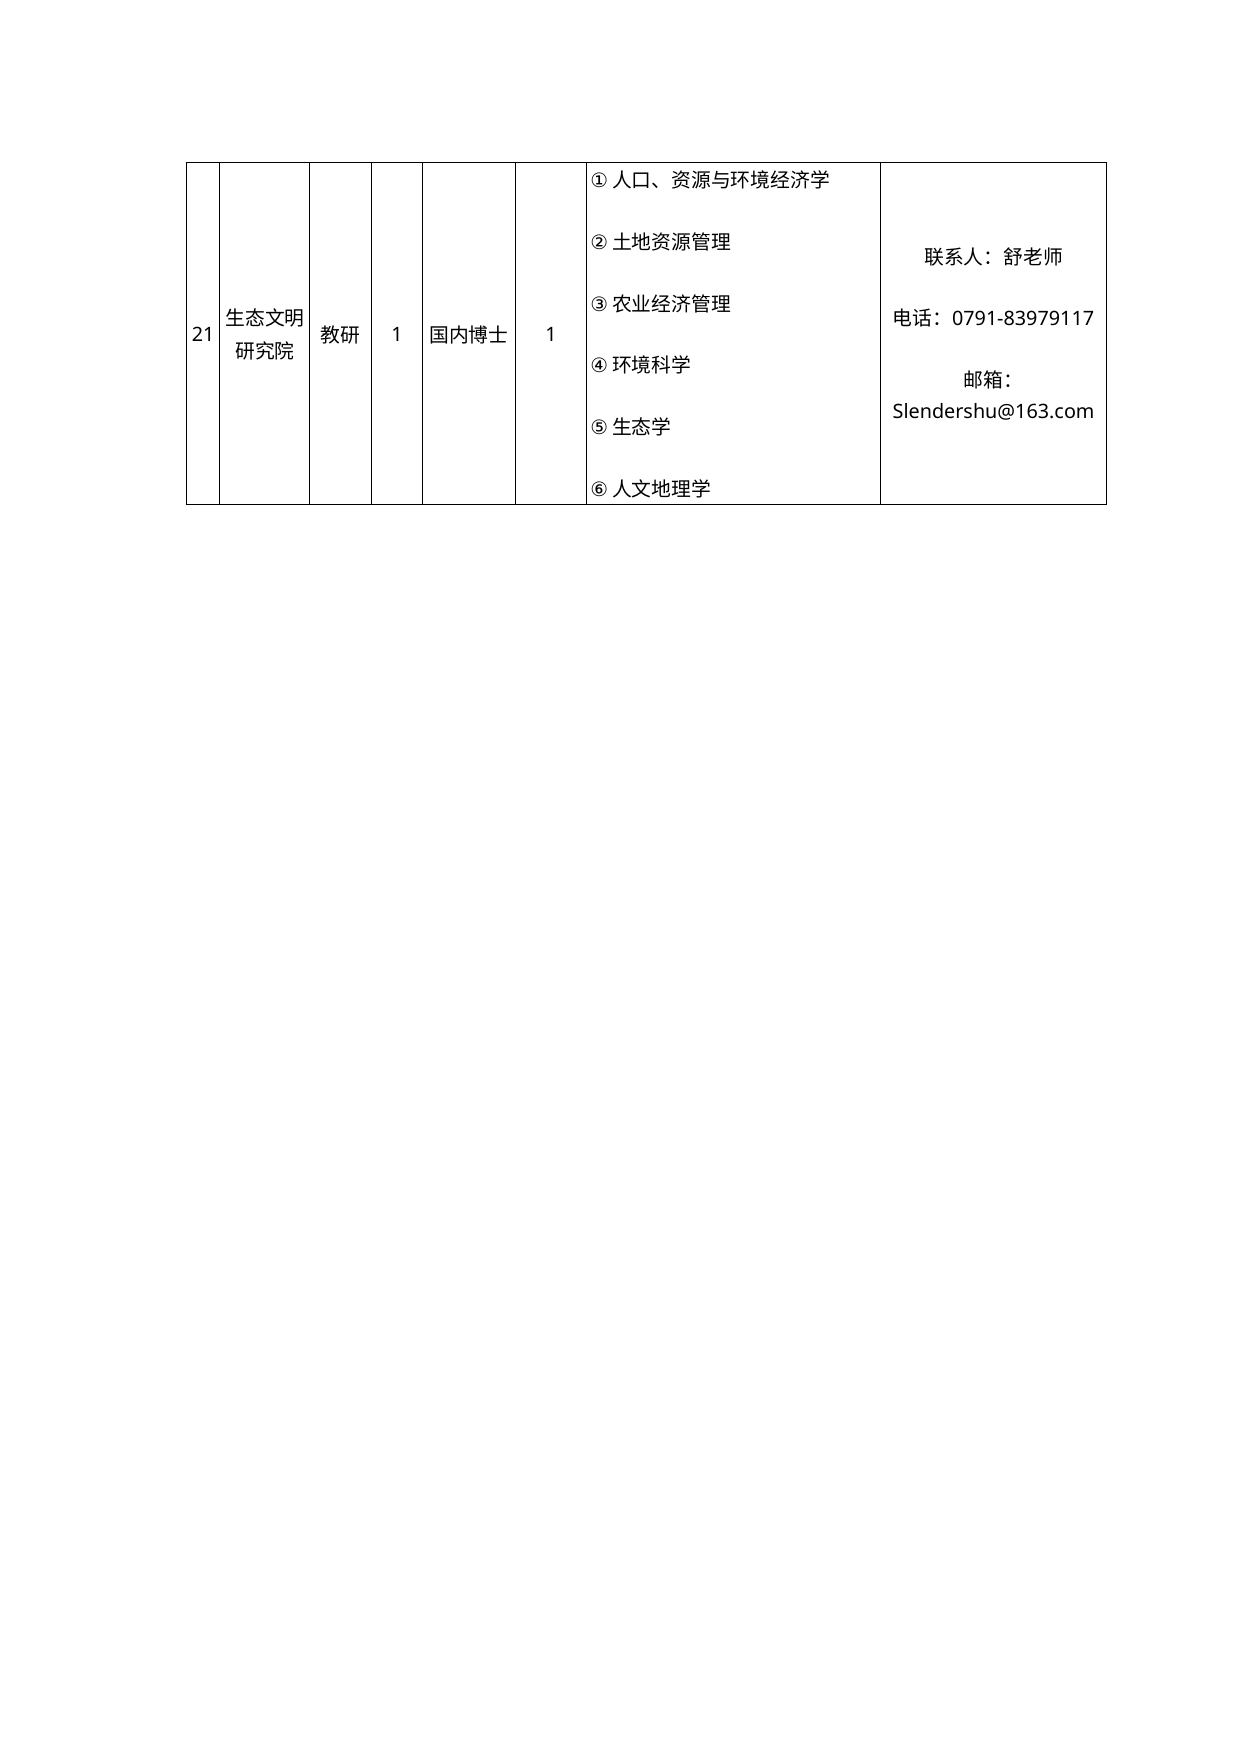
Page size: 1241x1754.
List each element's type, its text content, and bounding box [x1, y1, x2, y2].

table_cell 联系人：舒老师 电话：0791-83979117 邮箱：Slendershu@163.com [881, 163, 1106, 504]
table_cell 生态文明研究院 [220, 163, 309, 504]
table_cell 1 [516, 163, 586, 504]
table_cell 21 [187, 163, 219, 504]
table_cell 教研 [310, 163, 371, 504]
table_cell ①人口、资源与环境经济学 ②土地资源管理 ③农业经济管理 ④环境科学 ⑤生态学 ⑥人文地理学 [587, 163, 880, 504]
table_cell 1 [372, 163, 422, 504]
table_cell 国内博士 [423, 163, 515, 504]
